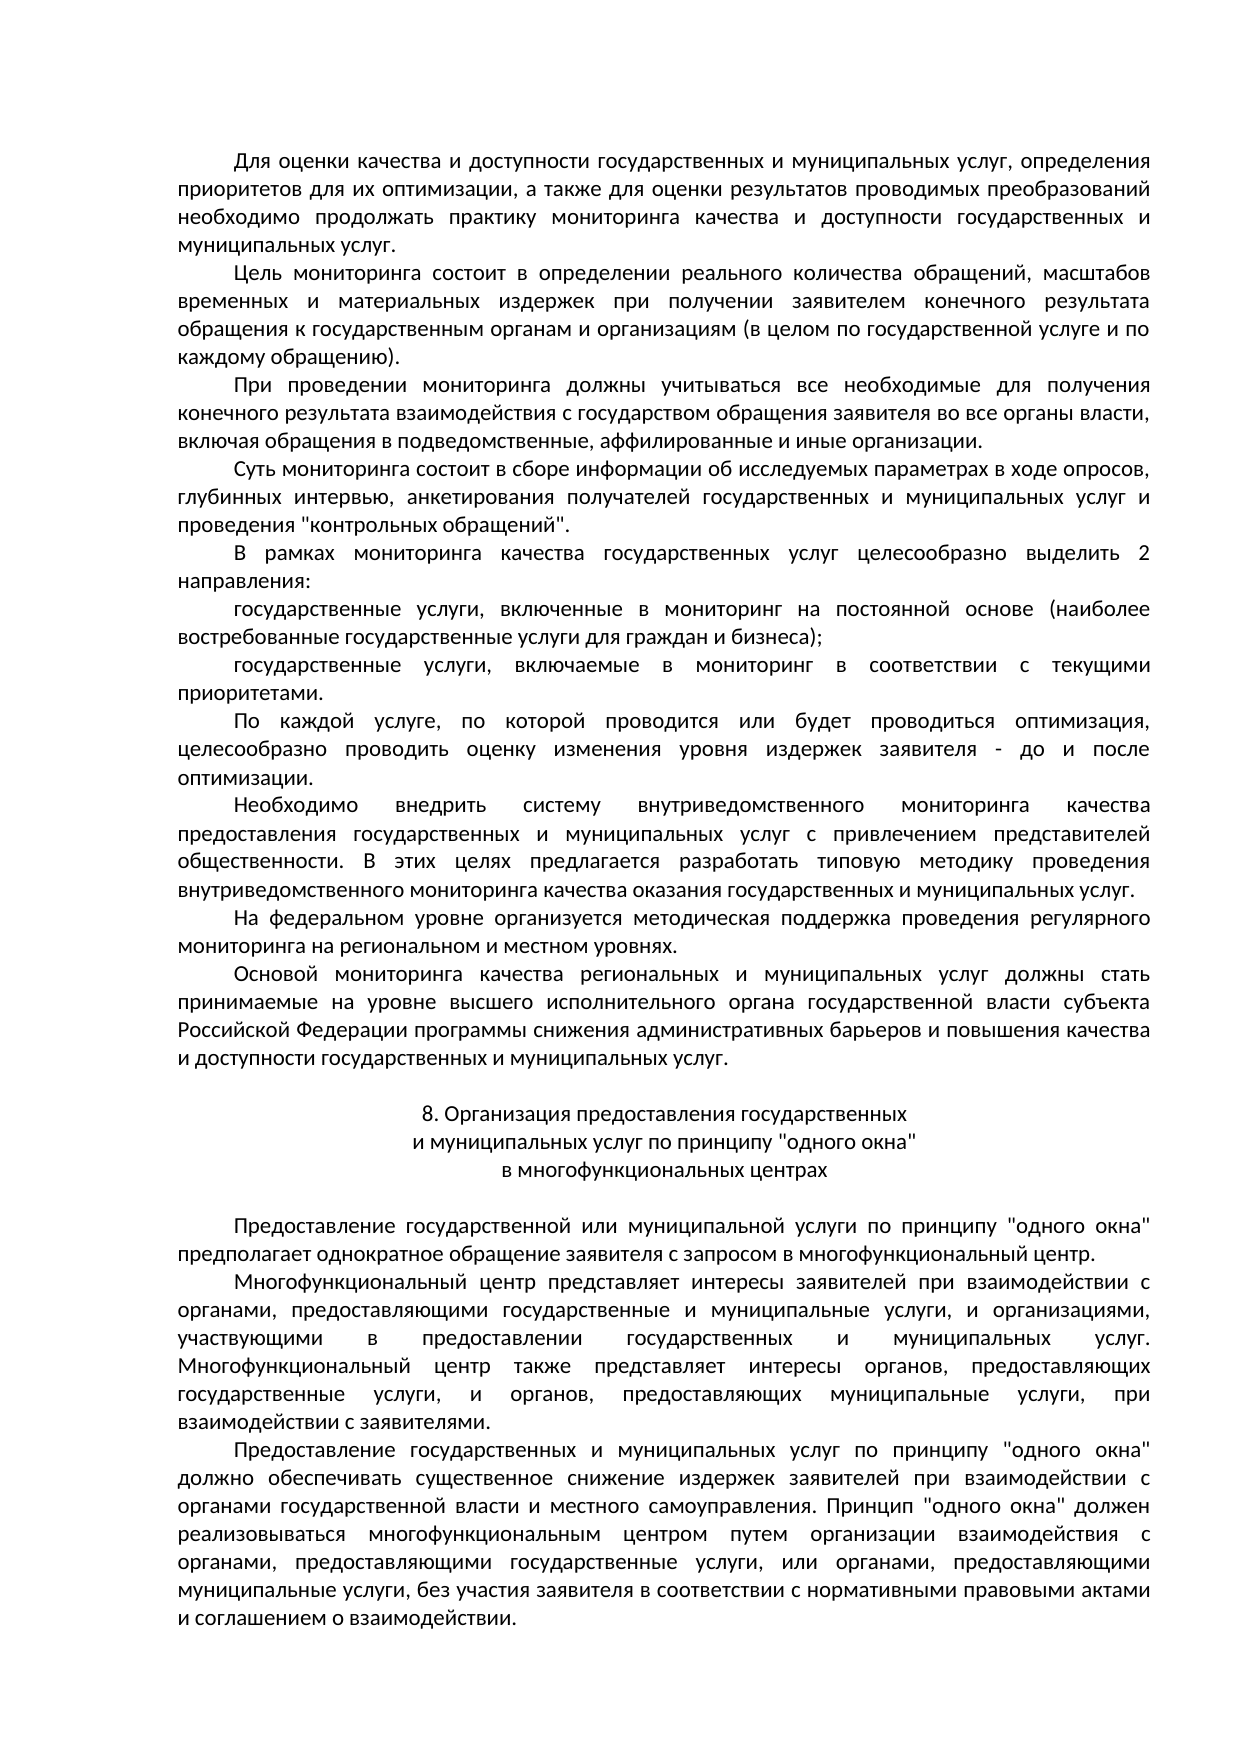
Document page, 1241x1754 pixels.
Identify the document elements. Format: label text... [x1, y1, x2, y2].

text Основой мониторинга качества региональных и муниципальных услуг должны стать принимаемые на уровне высшего исполнительного органа государственной власти субъекта Российской Федерации программы снижения административных барьеров и повышения качества и доступности государственных и муниципальных услуг. [177, 959, 1152, 1071]
text Многофункциональный центр представляет интересы заявителей при взаимодействии с органами, предоставляющими государственные и муниципальные услуги, и организациями, участвующими в предоставлении государственных и муниципальных услуг. Многофункциональный центр также представляет интересы органов, предоставляющих государственные услуги, и органов, предоставляющих муниципальные услуги, при взаимодействии с заявителями. [177, 1267, 1152, 1435]
text 8. Организация предоставления государственных [177, 1099, 1152, 1127]
text На федеральном уровне организуется методическая поддержка проведения регулярного мониторинга на региональном и местном уровнях. [177, 903, 1152, 959]
text в многофункциональных центрах [177, 1155, 1152, 1183]
text Цель мониторинга состоит в определении реального количества обращений, масштабов временных и материальных издержек при получении заявителем конечного результата обращения к государственным органам и организациям (в целом по государственной услуге и по каждому обращению). [177, 258, 1152, 370]
text Для оценки качества и доступности государственных и муниципальных услуг, определения приоритетов для их оптимизации, а также для оценки результатов проводимых преобразований необходимо продолжать практику мониторинга качества и доступности государственных и муниципальных услуг. [177, 146, 1152, 258]
text государственные услуги, включенные в мониторинг на постоянной основе (наиболее востребованные государственные услуги для граждан и бизнеса); [177, 594, 1152, 651]
text Предоставление государственной или муниципальной услуги по принципу "одного окна" предполагает однократное обращение заявителя с запросом в многофункциональный центр. [177, 1211, 1152, 1267]
text При проведении мониторинга должны учитываться все необходимые для получения конечного результата взаимодействия с государством обращения заявителя во все органы власти, включая обращения в подведомственные, аффилированные и иные организации. [177, 370, 1152, 454]
text В рамках мониторинга качества государственных услуг целесообразно выделить 2 направления: [177, 538, 1152, 594]
text Суть мониторинга состоит в сборе информации об исследуемых параметрах в ходе опросов, глубинных интервью, анкетирования получателей государственных и муниципальных услуг и проведения "контрольных обращений". [177, 454, 1152, 538]
text и муниципальных услуг по принципу "одного окна" [177, 1127, 1152, 1155]
text Необходимо внедрить систему внутриведомственного мониторинга качества предоставления государственных и муниципальных услуг с привлечением представителей общественности. В этих целях предлагается разработать типовую методику проведения внутриведомственного мониторинга качества оказания государственных и муниципальных услуг. [177, 791, 1152, 903]
text По каждой услуге, по которой проводится или будет проводиться оптимизация, целесообразно проводить оценку изменения уровня издержек заявителя - до и после оптимизации. [177, 707, 1152, 791]
text государственные услуги, включаемые в мониторинг в соответствии с текущими приоритетами. [177, 651, 1152, 707]
text Предоставление государственных и муниципальных услуг по принципу "одного окна" должно обеспечивать существенное снижение издержек заявителей при взаимодействии с органами государственной власти и местного самоуправления. Принцип "одного окна" должен реализовываться многофункциональным центром путем организации взаимодействия с органами, предоставляющими государственные услуги, или органами, предоставляющими муниципальные услуги, без участия заявителя в соответствии с нормативными правовыми актами и соглашением о взаимодействии. [177, 1435, 1152, 1631]
